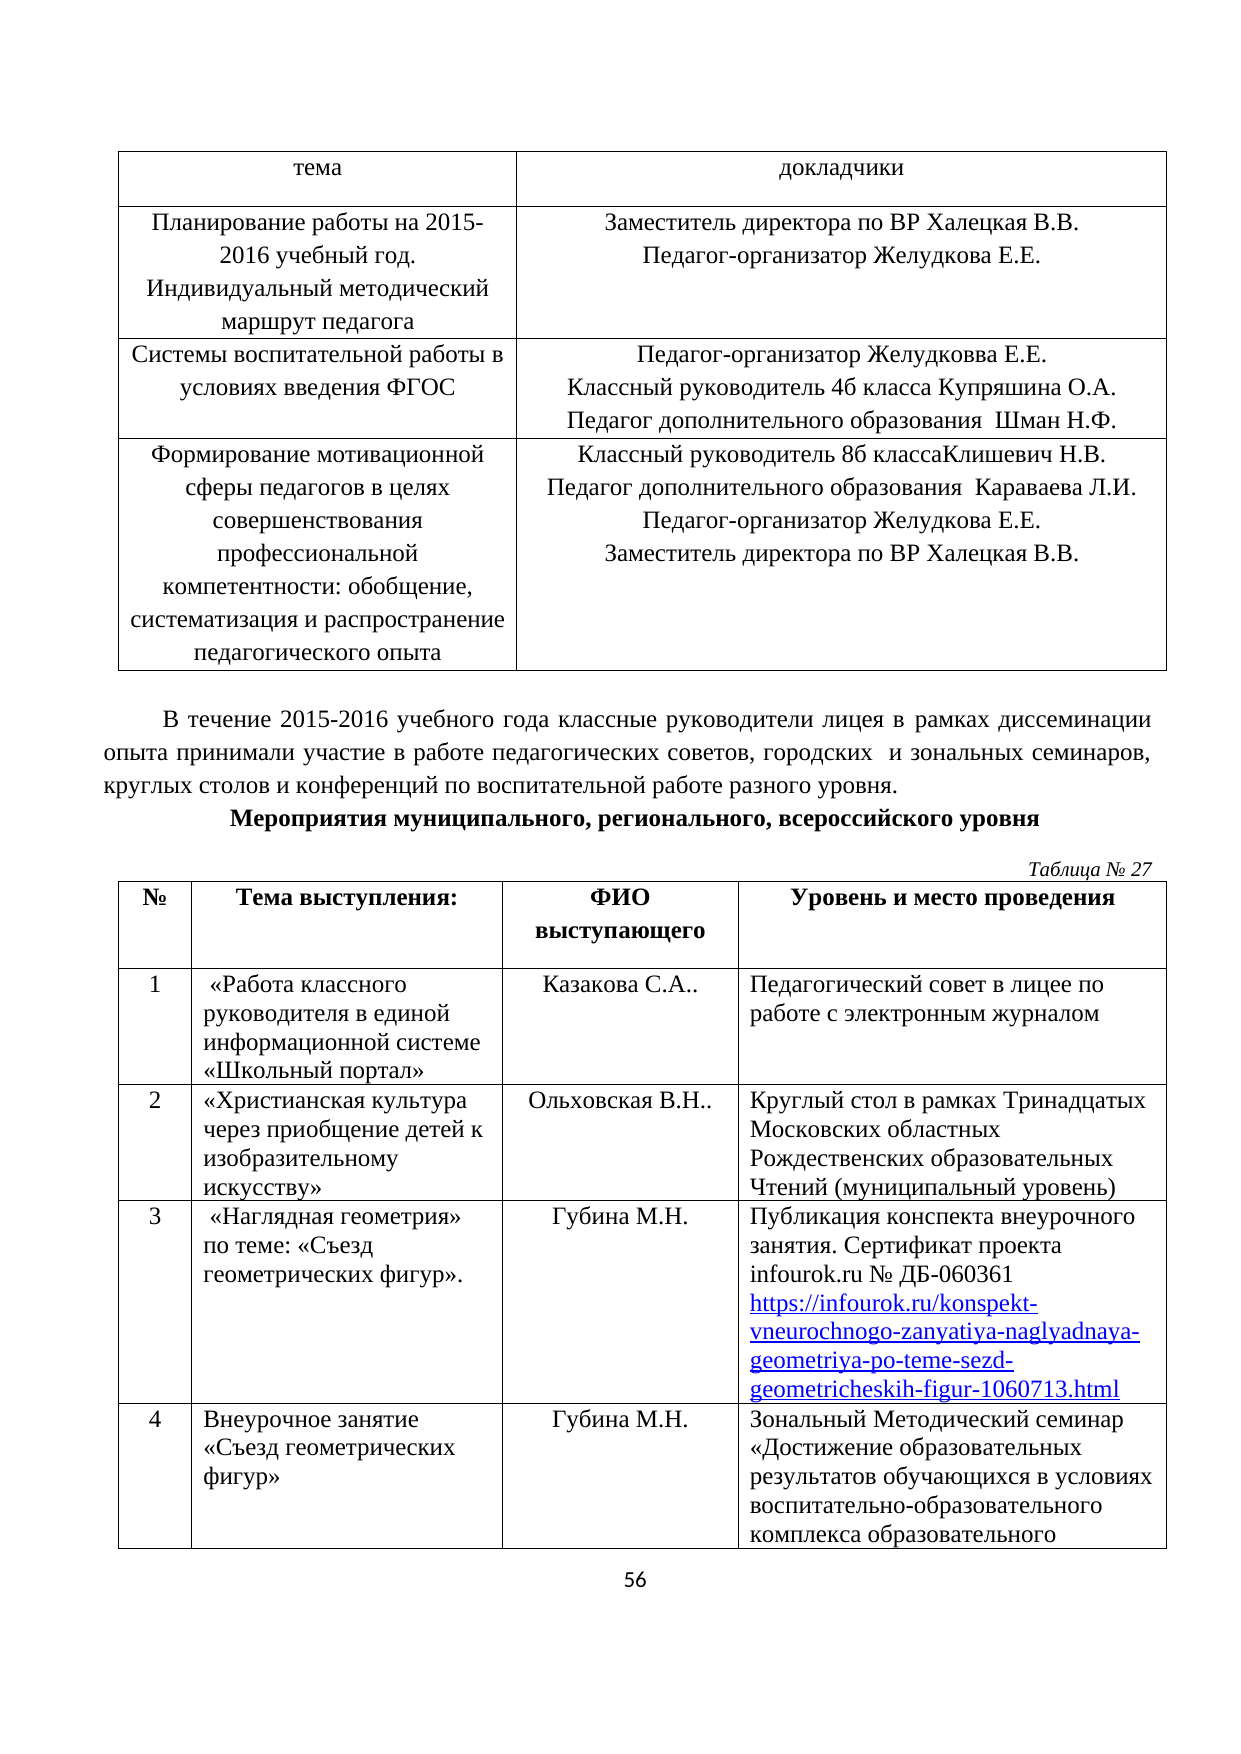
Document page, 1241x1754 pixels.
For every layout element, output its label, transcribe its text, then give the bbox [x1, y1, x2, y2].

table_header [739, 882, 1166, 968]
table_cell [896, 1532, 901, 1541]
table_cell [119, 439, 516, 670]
text В течение 2015-2016 учебного года классные руководители лицея в рамках диссеминации опыта принимали участие в работе педагогических советов, городских и зональных семинаров, круглых столов и конференций по воспитательной работе разного уровня. [103, 704, 1152, 799]
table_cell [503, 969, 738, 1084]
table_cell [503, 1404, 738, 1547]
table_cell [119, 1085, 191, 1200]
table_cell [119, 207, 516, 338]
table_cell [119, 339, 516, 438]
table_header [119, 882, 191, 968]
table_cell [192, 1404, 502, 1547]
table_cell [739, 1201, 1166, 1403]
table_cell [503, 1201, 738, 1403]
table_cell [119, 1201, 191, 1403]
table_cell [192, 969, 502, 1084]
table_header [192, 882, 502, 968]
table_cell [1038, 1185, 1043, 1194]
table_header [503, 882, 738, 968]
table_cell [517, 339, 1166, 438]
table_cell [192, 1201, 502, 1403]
text Мероприятия муниципального, регионального, всероссийского уровня [118, 803, 1152, 832]
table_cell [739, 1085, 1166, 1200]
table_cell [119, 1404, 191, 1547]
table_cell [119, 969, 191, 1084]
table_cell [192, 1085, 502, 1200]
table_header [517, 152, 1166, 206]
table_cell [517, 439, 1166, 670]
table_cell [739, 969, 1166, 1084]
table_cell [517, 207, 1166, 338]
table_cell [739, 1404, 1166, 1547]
text Таблица № 27 [118, 857, 1152, 881]
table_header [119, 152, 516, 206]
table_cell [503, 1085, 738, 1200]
